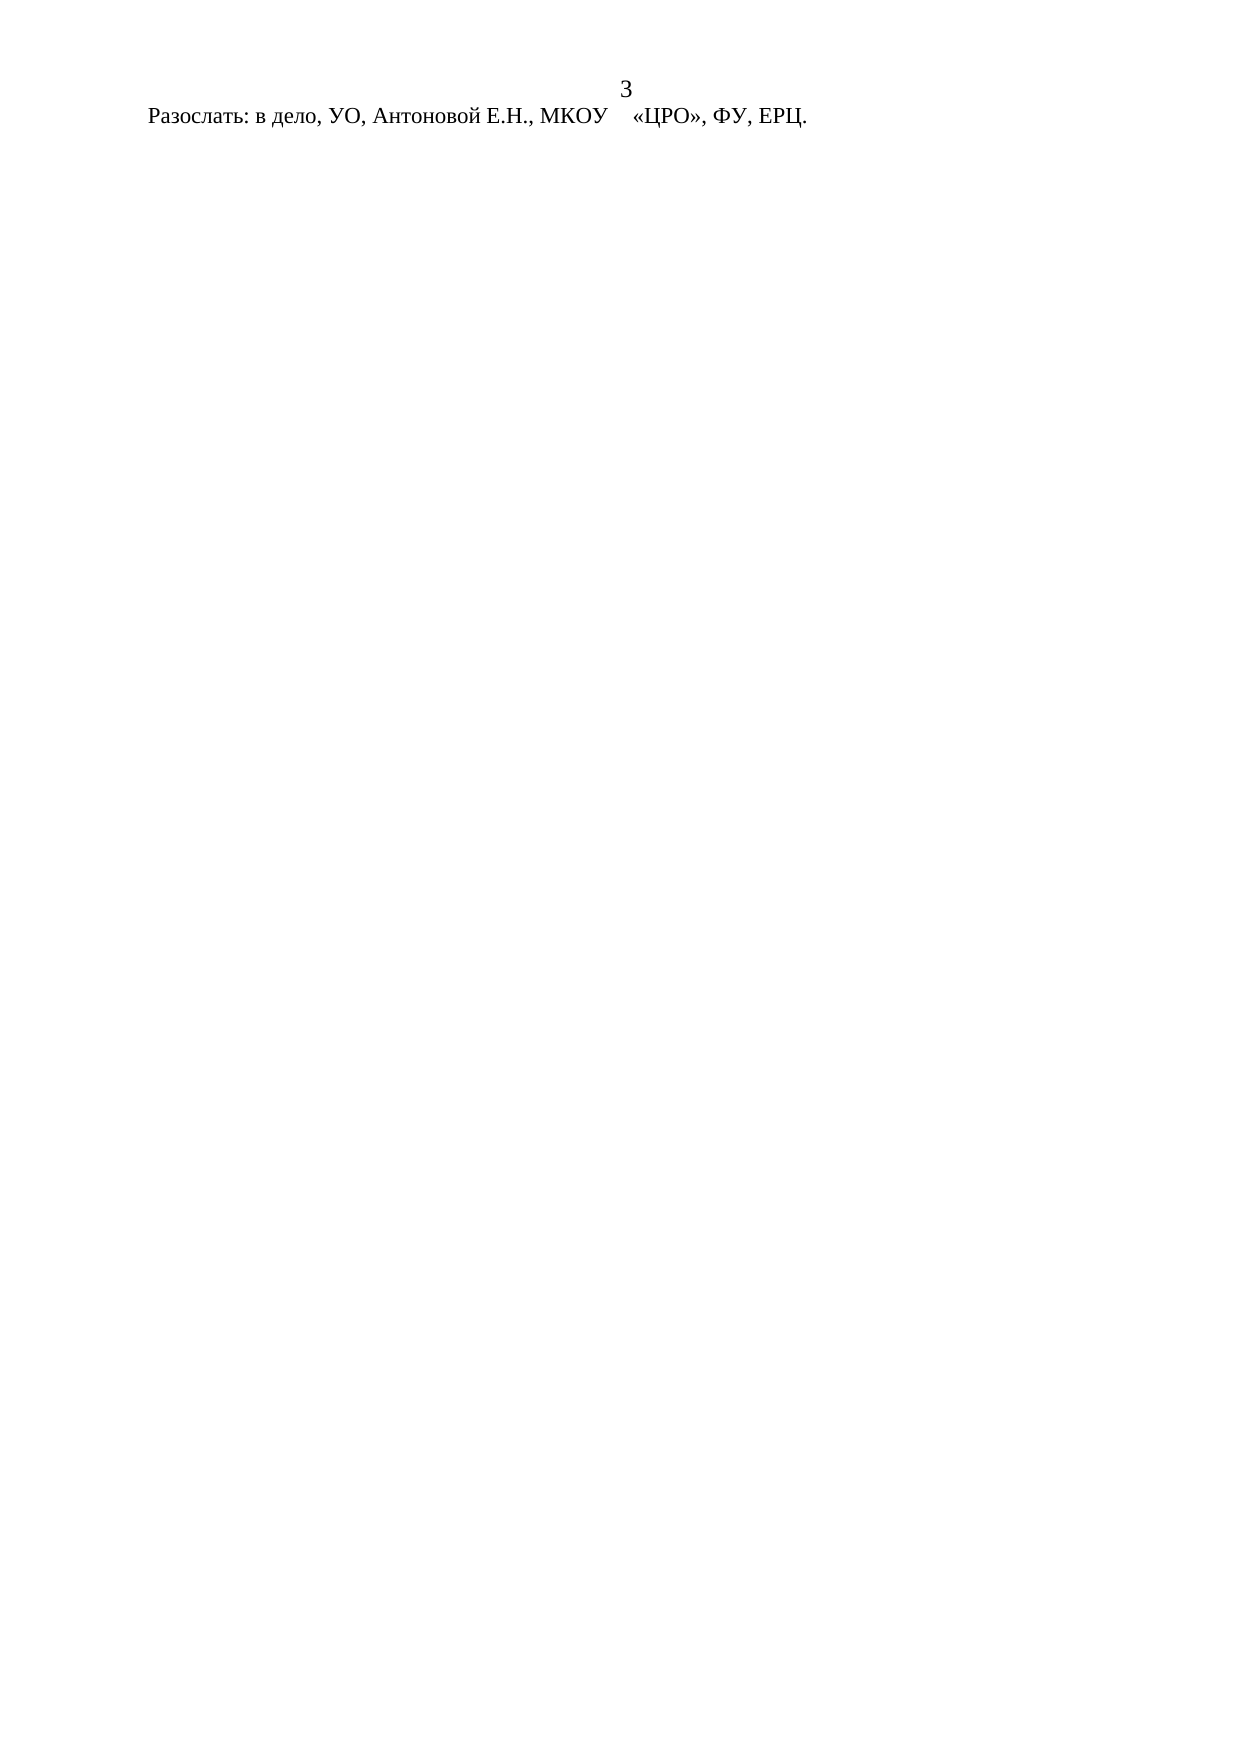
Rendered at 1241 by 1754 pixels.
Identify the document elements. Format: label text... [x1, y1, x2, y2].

text Разослать: в дело, УО, Антоновой Е.Н., МКОУ «ЦРО», ФУ, ЕРЦ. [148, 103, 1104, 129]
